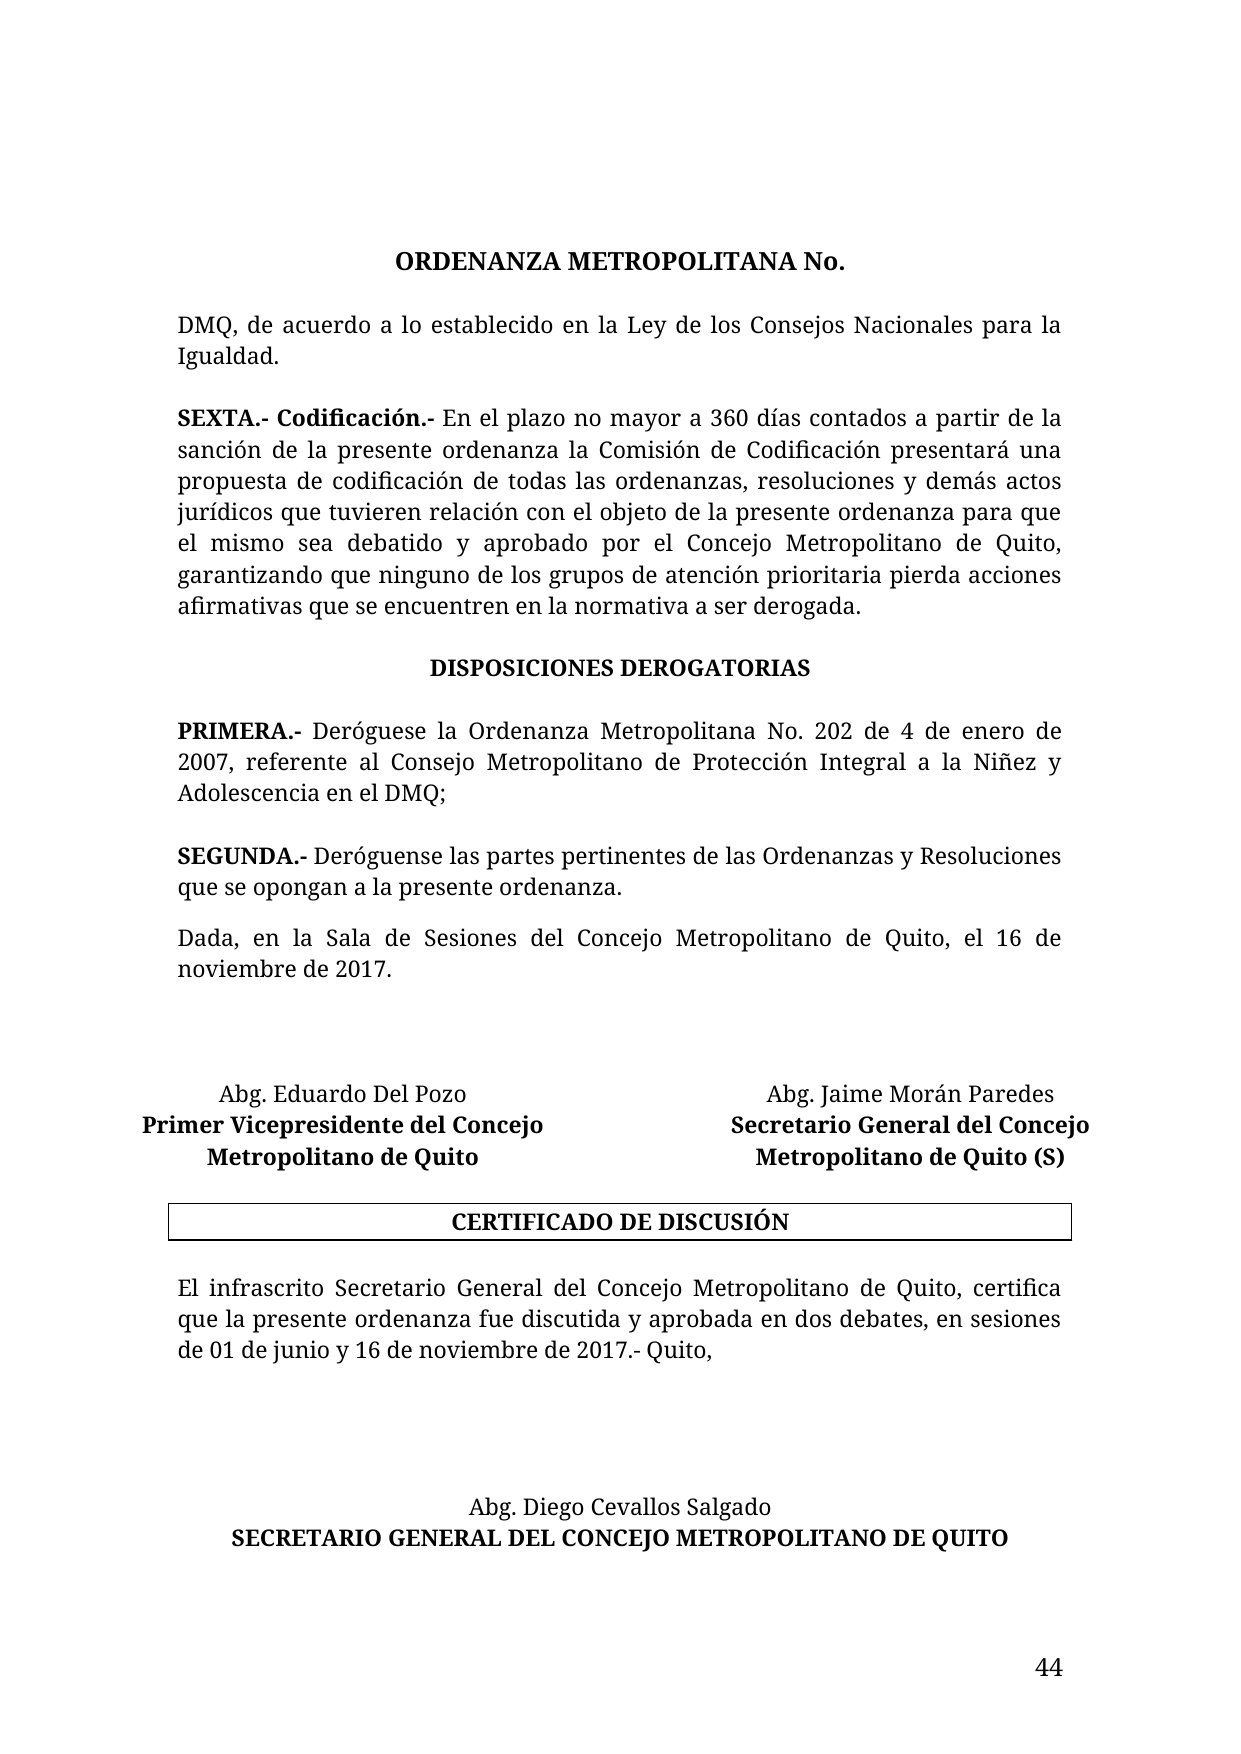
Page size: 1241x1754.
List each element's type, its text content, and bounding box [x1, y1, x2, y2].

table_header Abg. Jaime Morán Paredes Secretario General del Concejo Metropolitano de Quito (S) [633, 1078, 1188, 1203]
text SEXTA.- Codificación.- En el plazo no mayor a 360 días contados a partir de la sanción de la presente ordenanza la Comisión de Codificación presentará una propuesta de codificación de todas las ordenanzas, resoluciones y demás actos jurídicos que tuvieren relación con el objeto de la presente ordenanza para que el mismo sea debatido y aprobado por el Concejo Metropolitano de Quito, garantizando que ninguno de los grupos de atención prioritaria pierda acciones afirmativas que se encuentren en la normativa a ser derogada. [177, 402, 1063, 621]
text SEGUNDA.- Deróguense las partes pertinentes de las Ordenanzas y Resoluciones que se opongan a la presente ordenanza. [177, 840, 1063, 902]
text CERTIFICADO DE DISCUSIÓN [169, 1204, 1071, 1239]
table_header Abg. Eduardo Del Pozo Primer Vicepresidente del Concejo Metropolitano de Quito [53, 1078, 633, 1203]
text SECRETARIO GENERAL DEL CONCEJO METROPOLITANO DE QUITO [177, 1522, 1063, 1553]
text El infrascrito Secretario General del Concejo Metropolitano de Quito, certifica que la presente ordenanza fue discutida y aprobada en dos debates, en sesiones de 01 de junio y 16 de noviembre de 2017.- Quito, [177, 1272, 1063, 1366]
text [177, 309, 1063, 371]
text DISPOSICIONES DEROGATORIAS [177, 652, 1063, 684]
text Dada, en la Sala de Sesiones del Concejo Metropolitano de Quito, el 16 de noviembre de 2017. [177, 922, 1063, 984]
text Abg. Diego Cevallos Salgado [177, 1491, 1063, 1522]
text PRIMERA.- Deróguese la Ordenanza Metropolitana No. 202 de 4 de enero de 2007, referente al Consejo Metropolitano de Protección Integral a la Niñez y Adolescencia en el DMQ; [177, 715, 1063, 809]
